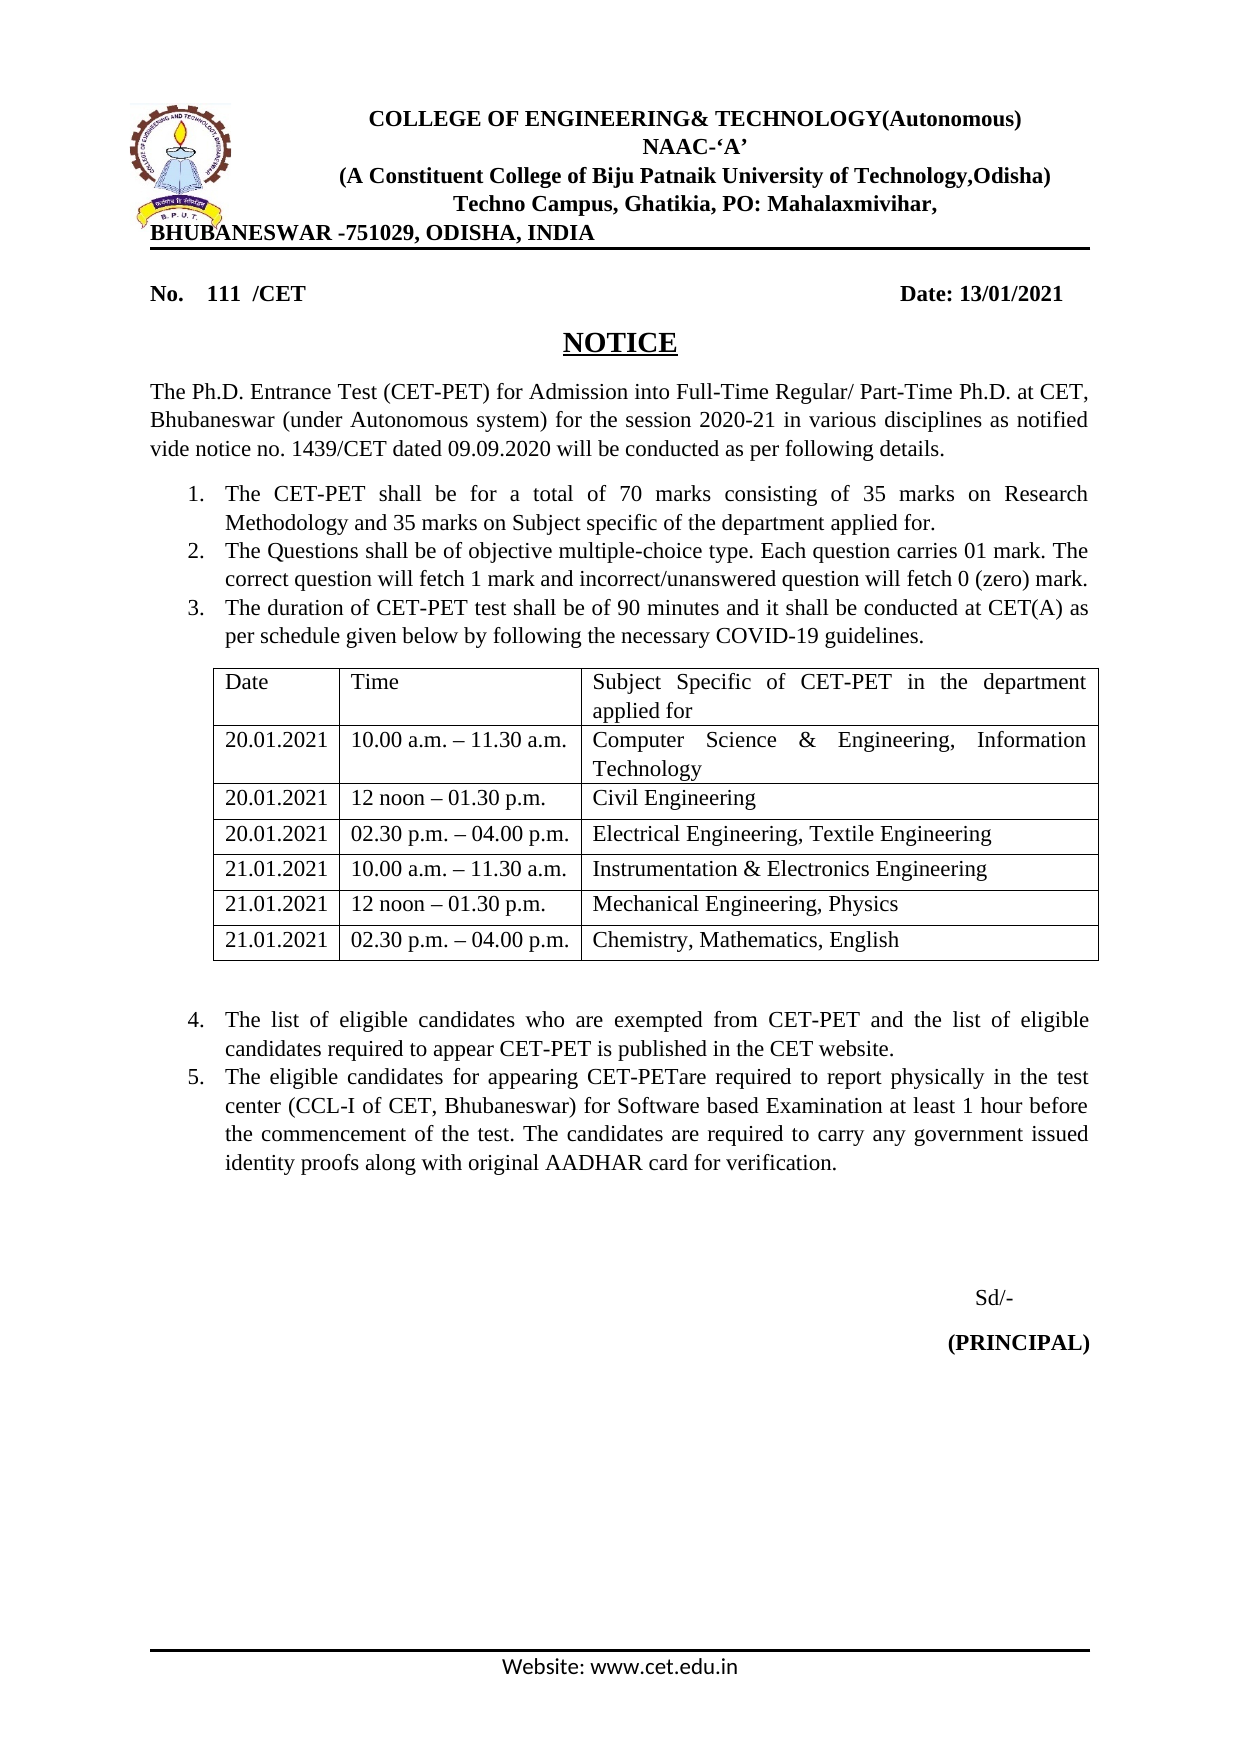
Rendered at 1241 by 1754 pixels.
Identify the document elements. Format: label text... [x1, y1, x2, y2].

table_cell Computer Science & Engineering, Information Technology [582, 726, 1098, 783]
table_cell Electrical Engineering, Textile Engineering [582, 820, 1098, 854]
table_cell 02.30 p.m. – 04.00 p.m. [340, 926, 581, 960]
table_cell 20.01.2021 [214, 726, 339, 783]
text (PRINCIPAL) [150, 1329, 1090, 1355]
table_cell 21.01.2021 [214, 891, 339, 925]
table_header Date [214, 669, 339, 725]
list The Questions shall be of objective multiple-choice type. Each question carries 01 mark. The correct question will fetch 1 mark and incorrect/unanswered question will fetch 0 (zero) mark. [187, 537, 1090, 592]
table_cell 12 noon – 01.30 p.m. [340, 784, 581, 819]
text Sd/- [900, 1284, 1090, 1310]
table_cell 21.01.2021 [214, 855, 339, 889]
list The list of eligible candidates who are exempted from CET-PET and the list of eligible candidates required to appear CET-PET is published in the CET website. [187, 1006, 1090, 1061]
table_cell 10.00 a.m. – 11.30 a.m. [340, 726, 581, 783]
table_cell 20.01.2021 [214, 784, 339, 819]
table_header Subject Specific of CET-PET in the department applied for [582, 669, 1098, 725]
table_cell 02.30 p.m. – 04.00 p.m. [340, 820, 581, 854]
table_cell 12 noon – 01.30 p.m. [340, 891, 581, 925]
table_cell Civil Engineering [582, 784, 1098, 819]
table_header Time [340, 669, 581, 725]
table_cell Instrumentation & Electronics Engineering [582, 855, 1098, 889]
text NOTICE [150, 325, 1090, 359]
text The Ph.D. Entrance Test (CET-PET) for Admission into Full-Time Regular/ Part-Time Ph.D. at CET, Bhubaneswar (under Autonomous system) for the session 2020-21 in various disciplines as notified vide notice no. 1439/CET dated 09.09.2020 will be conducted as per following details. [150, 378, 1090, 461]
list The CET-PET shall be for a total of 70 marks consisting of 35 marks on Research Methodology and 35 marks on Subject specific of the department applied for. [187, 480, 1090, 535]
table_cell Mechanical Engineering, Physics [582, 891, 1098, 925]
list The eligible candidates for appearing CET-PETare required to report physically in the test center (CCL-I of CET, Bhubaneswar) for Software based Examination at least 1 hour before the commencement of the test. The candidates are required to carry any government issued identity proofs along with original AADHAR card for verification. [187, 1063, 1090, 1175]
table_cell 21.01.2021 [214, 926, 339, 960]
picture [129, 103, 232, 232]
table_cell 10.00 a.m. – 11.30 a.m. [340, 855, 581, 889]
list The duration of CET-PET test shall be of 90 minutes and it shall be conducted at CET(A) as per schedule given below by following the necessary COVID-19 guidelines. [187, 594, 1090, 649]
text No. 111 /CET Date: 13/01/2021 [150, 280, 1090, 307]
table_cell 20.01.2021 [214, 820, 339, 854]
table_cell Chemistry, Mathematics, English [582, 926, 1098, 960]
